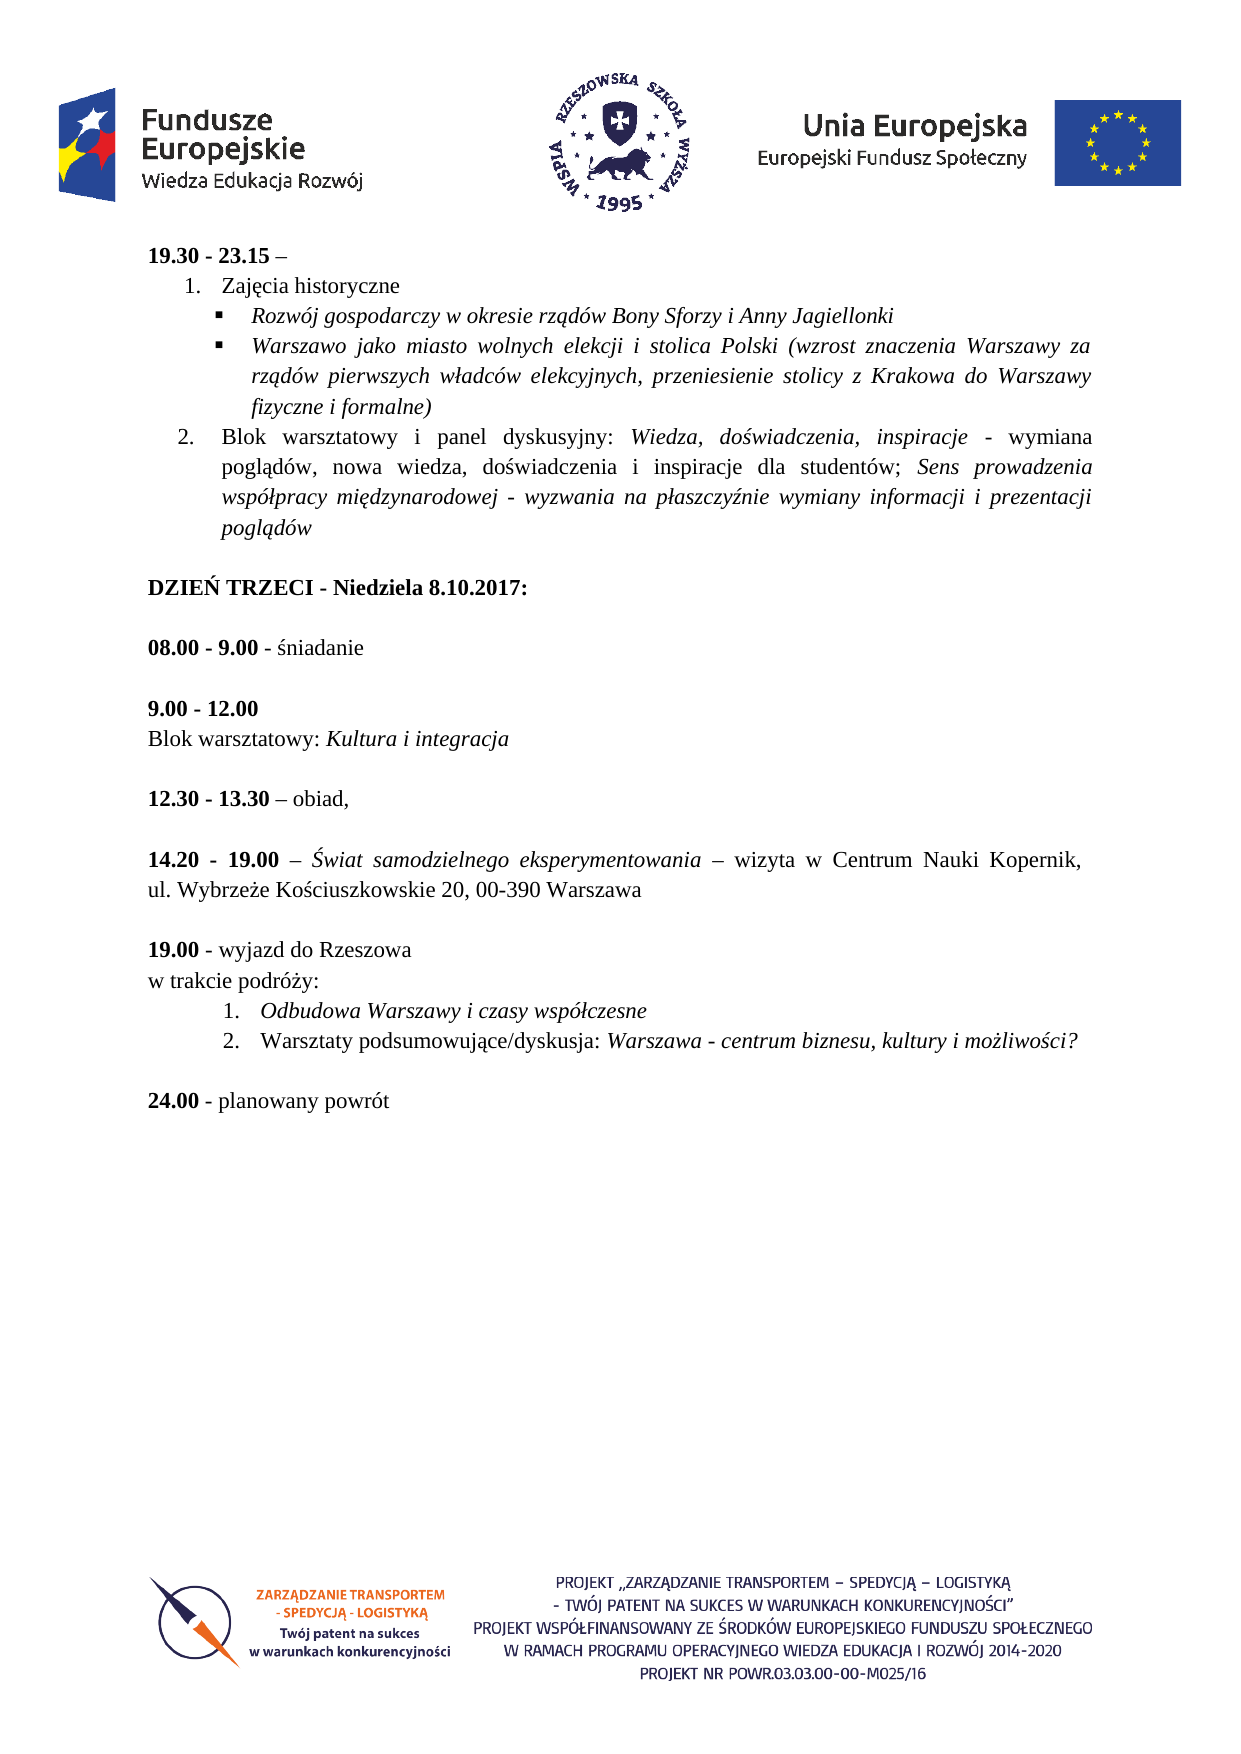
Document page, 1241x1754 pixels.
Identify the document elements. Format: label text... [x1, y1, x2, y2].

list Warsztaty podsumowujące/dyskusja: Warszawa - centrum biznesu, kultury i możliwości? [223, 1027, 1093, 1053]
list Warszawo jako miasto wolnych elekcji i stolica Polski (wzrost znaczenia Warszawy za rządów pierwszych władców elekcyjnych, przeniesienie stolicy z Krakowa do Warszawy fizyczne i formalne) [213, 332, 1093, 419]
text DZIEŃ TRZECI - Niedziela 8.10.2017: [148, 574, 1093, 600]
list Blok warsztatowy i panel dyskusyjny: Wiedza, doświadczenia, inspiracje - wymiana poglądów, nowa wiedza, doświadczenia i inspiracje dla studentów; Sens prowadzenia współpracy międzynarodowej - wyzwania na płaszczyźnie wymiany informacji i prezentacji poglądów [177, 423, 1093, 540]
text 19.30 - 23.15 – [148, 242, 1093, 268]
text 9.00 - 12.00 [148, 695, 1093, 721]
picture [148, 1577, 1092, 1681]
list Rozwój gospodarczy w okresie rządów Bony Sforzy i Anny Jagiellonki [213, 302, 1093, 328]
text 24.00 - planowany powrót [148, 1088, 1093, 1114]
text w trakcie podróży: [148, 967, 1093, 993]
text 08.00 - 9.00 - śniadanie [148, 634, 1093, 661]
picture [58, 73, 1182, 212]
list Odbudowa Warszawy i czasy współczesne [223, 997, 1093, 1023]
text 19.00 - wyjazd do Rzeszowa [148, 937, 1093, 963]
text 12.30 - 13.30 – obiad, [148, 786, 1093, 812]
list Zajęcia historyczne [184, 272, 1093, 298]
text 14.20 - 19.00 – Świat samodzielnego eksperymentowania – wizyta w Centrum Nauki Kopernik, ul. Wybrzeże Kościuszkowskie 20, 00-390 Warszawa [148, 846, 1093, 902]
text Blok warsztatowy: Kultura i integracja [148, 725, 1093, 751]
